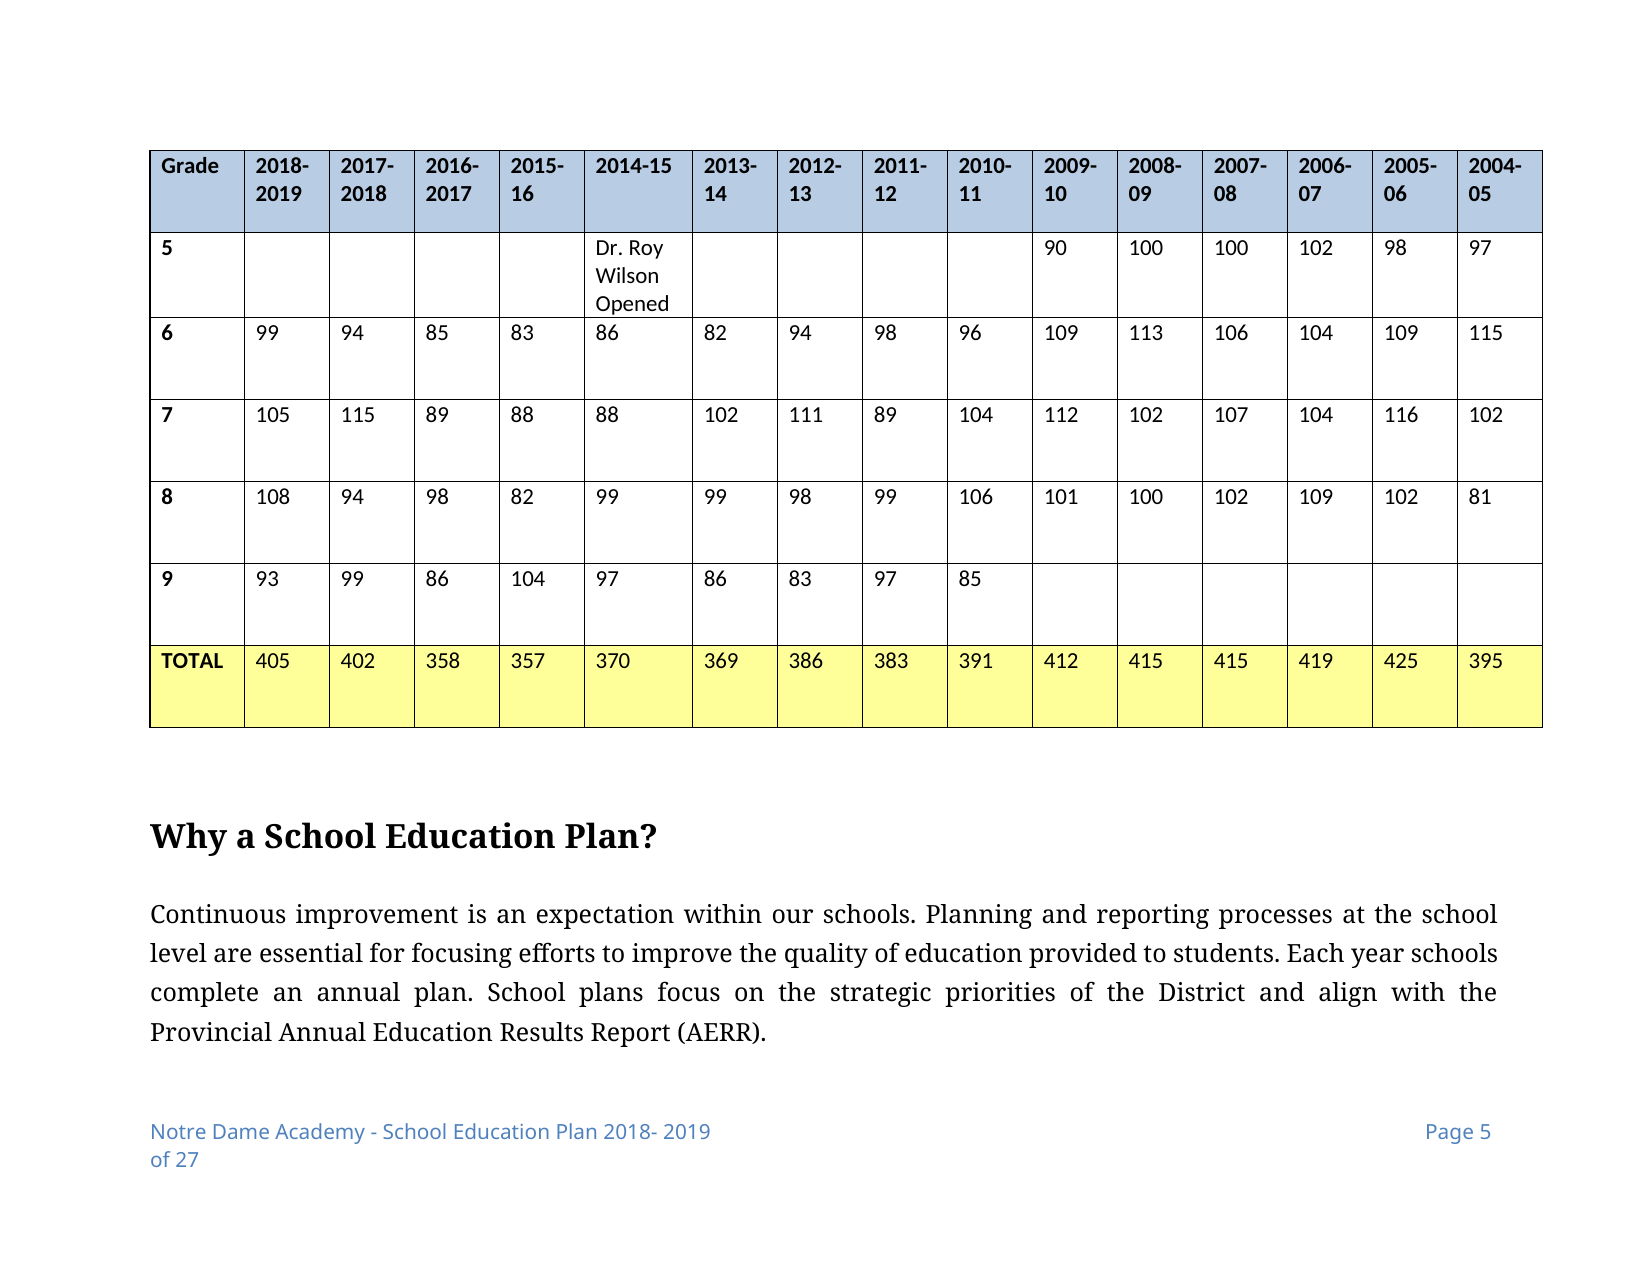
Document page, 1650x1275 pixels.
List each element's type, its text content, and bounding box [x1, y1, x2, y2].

table_cell [500, 233, 584, 317]
text Why a School Education Plan? [150, 812, 1500, 893]
table_cell 102 [1458, 400, 1542, 481]
table_header 2013-14 [693, 151, 777, 232]
table_cell [1373, 564, 1457, 645]
table_cell 99 [330, 564, 414, 645]
table_cell 83 [500, 318, 584, 399]
table_cell 7 [151, 400, 244, 481]
table_cell 9 [151, 564, 244, 645]
table_cell 369 [693, 646, 777, 727]
table_cell 109 [1373, 318, 1457, 399]
table_cell 395 [1458, 646, 1542, 727]
table_cell 412 [1033, 646, 1117, 727]
table_cell 101 [1033, 482, 1117, 563]
table_cell 112 [1033, 400, 1117, 481]
table_header 2009-10 [1033, 151, 1117, 232]
table_cell 102 [693, 400, 777, 481]
table_cell 83 [778, 564, 862, 645]
table_header 2011-12 [863, 151, 947, 232]
table_header 2015-16 [500, 151, 584, 232]
table_cell 102 [1373, 482, 1457, 563]
table_cell [1458, 564, 1542, 645]
table_cell [1033, 564, 1117, 645]
table_cell [330, 233, 414, 317]
table_cell 99 [585, 482, 692, 563]
table_cell 94 [330, 482, 414, 563]
table_header 2008-09 [1118, 151, 1202, 232]
table_cell 106 [1203, 318, 1287, 399]
table_cell TOTAL [151, 646, 244, 727]
table_cell 104 [948, 400, 1032, 481]
table_cell 98 [1373, 233, 1457, 317]
table_header 2012-13 [778, 151, 862, 232]
table_cell 386 [778, 646, 862, 727]
table_header 2018-2019 [245, 151, 329, 232]
table_cell [245, 233, 329, 317]
table_cell [863, 233, 947, 317]
table_cell 82 [500, 482, 584, 563]
table_cell 104 [1288, 400, 1372, 481]
table_cell 106 [948, 482, 1032, 563]
table_cell 102 [1203, 482, 1287, 563]
table_cell 5 [151, 233, 244, 317]
table_cell 89 [415, 400, 499, 481]
table_cell [778, 233, 862, 317]
table_cell 109 [1033, 318, 1117, 399]
table_cell 100 [1118, 233, 1202, 317]
table_header 2016-2017 [415, 151, 499, 232]
table_cell 115 [330, 400, 414, 481]
table_cell 109 [1288, 482, 1372, 563]
table_cell 86 [585, 318, 692, 399]
table_cell [948, 233, 1032, 317]
table_cell 102 [1118, 400, 1202, 481]
table_cell 419 [1288, 646, 1372, 727]
table_cell [415, 233, 499, 317]
table_cell 94 [778, 318, 862, 399]
table_cell 357 [500, 646, 584, 727]
table_cell 100 [1118, 482, 1202, 563]
table_header 2006-07 [1288, 151, 1372, 232]
table_cell [1203, 564, 1287, 645]
table_header 2017-2018 [330, 151, 414, 232]
table_cell 358 [415, 646, 499, 727]
table_header 2014-15 [585, 151, 692, 232]
text Continuous improvement is an expectation within our schools. Planning and reporting processes at the school level are essential for focusing efforts to improve the quality of education provided to students. Each year schools complete an annual plan. School plans focus on the strategic priorities of the District and align with the Provincial Annual Education Results Report (AERR). [150, 897, 1500, 1048]
table_cell 96 [948, 318, 1032, 399]
table_cell [693, 233, 777, 317]
table_cell 370 [585, 646, 692, 727]
table_cell 99 [693, 482, 777, 563]
table_cell Dr. Roy Wilson Opened [585, 233, 692, 317]
table_cell 405 [245, 646, 329, 727]
table_header 2005-06 [1373, 151, 1457, 232]
table_cell 115 [1458, 318, 1542, 399]
table_cell 6 [151, 318, 244, 399]
table_cell 98 [778, 482, 862, 563]
table_header Grade [151, 151, 244, 232]
table_cell 98 [415, 482, 499, 563]
table_cell 94 [330, 318, 414, 399]
table_cell [1288, 564, 1372, 645]
table_cell 90 [1033, 233, 1117, 317]
table_cell 383 [863, 646, 947, 727]
table_cell 86 [415, 564, 499, 645]
table_cell 97 [863, 564, 947, 645]
table_cell 113 [1118, 318, 1202, 399]
table_cell [1118, 564, 1202, 645]
table_header 2004-05 [1458, 151, 1542, 232]
table_cell 102 [1288, 233, 1372, 317]
table_cell 88 [500, 400, 584, 481]
table_cell 85 [415, 318, 499, 399]
table_cell 391 [948, 646, 1032, 727]
table_cell 108 [245, 482, 329, 563]
table_cell 93 [245, 564, 329, 645]
table_cell 111 [778, 400, 862, 481]
table_cell 88 [585, 400, 692, 481]
table_cell 415 [1118, 646, 1202, 727]
table_cell 415 [1203, 646, 1287, 727]
table_cell 425 [1373, 646, 1457, 727]
table_cell 97 [1458, 233, 1542, 317]
table_cell 100 [1203, 233, 1287, 317]
table_cell 104 [500, 564, 584, 645]
table_cell 86 [693, 564, 777, 645]
table_cell 99 [245, 318, 329, 399]
table_cell 82 [693, 318, 777, 399]
table_cell 105 [245, 400, 329, 481]
table_cell 97 [585, 564, 692, 645]
table_cell 8 [151, 482, 244, 563]
table_header 2007-08 [1203, 151, 1287, 232]
table_cell 98 [863, 318, 947, 399]
table_cell 402 [330, 646, 414, 727]
table_cell 99 [863, 482, 947, 563]
table_cell 116 [1373, 400, 1457, 481]
table_cell 89 [863, 400, 947, 481]
table_cell 107 [1203, 400, 1287, 481]
table_cell 81 [1458, 482, 1542, 563]
table_cell 85 [948, 564, 1032, 645]
table_header 2010-11 [948, 151, 1032, 232]
table_cell 104 [1288, 318, 1372, 399]
